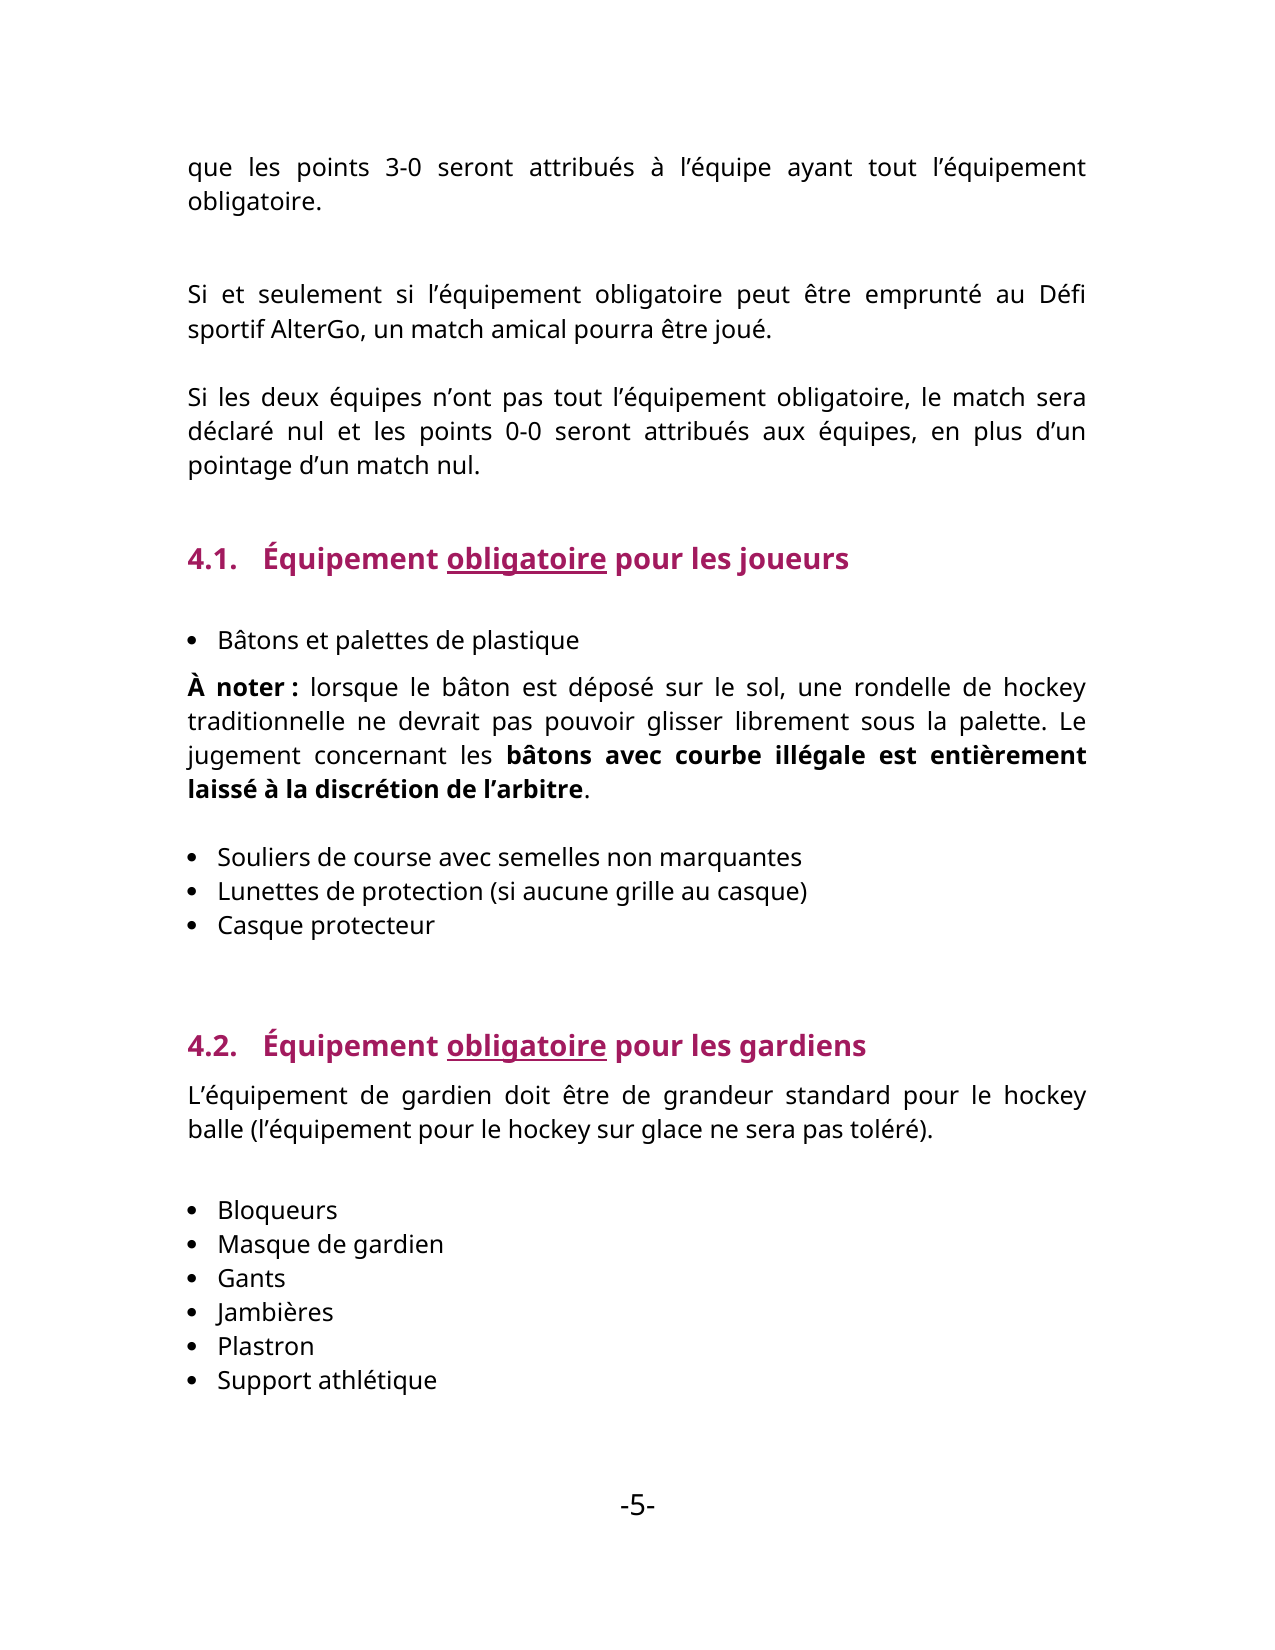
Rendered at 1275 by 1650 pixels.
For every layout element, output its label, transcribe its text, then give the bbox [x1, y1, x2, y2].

subtitle Équipement obligatoire pour les gardiens [187, 1026, 1087, 1065]
list Lunettes de protection (si aucune grille au casque) [187, 874, 1087, 908]
list Casque protecteur [187, 908, 1087, 942]
list Support athlétique [187, 1363, 1087, 1397]
list Si les deux équipes n’ont pas tout l’équipement obligatoire, le match sera déclaré nul et les points 0-0 seront attribués aux équipes, en plus d’un pointage d’un match nul. [187, 379, 1087, 482]
list Plastron [187, 1329, 1087, 1363]
text Si et seulement si l’équipement obligatoire peut être emprunté au Défi sportif AlterGo, un match amical pourra être joué. [187, 277, 1087, 345]
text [187, 150, 1087, 218]
list Souliers de course avec semelles non marquantes [187, 840, 1087, 874]
list Masque de gardien [187, 1227, 1087, 1261]
subtitle Équipement obligatoire pour les joueurs [187, 538, 1087, 578]
list Jambières [187, 1295, 1087, 1329]
list Bloqueurs [187, 1192, 1087, 1227]
text À noter : lorsque le bâton est déposé sur le sol, une rondelle de hockey traditionnelle ne devrait pas pouvoir glisser librement sous la palette. Le jugement concernant les bâtons avec courbe illégale est entièrement laissé à la discrétion de l’arbitre. [187, 669, 1087, 806]
list Gants [187, 1261, 1087, 1295]
text L’équipement de gardien doit être de grandeur standard pour le hockey balle (l’équipement pour le hockey sur glace ne sera pas toléré). [187, 1078, 1087, 1146]
list Bâtons et palettes de plastique [187, 623, 1087, 657]
